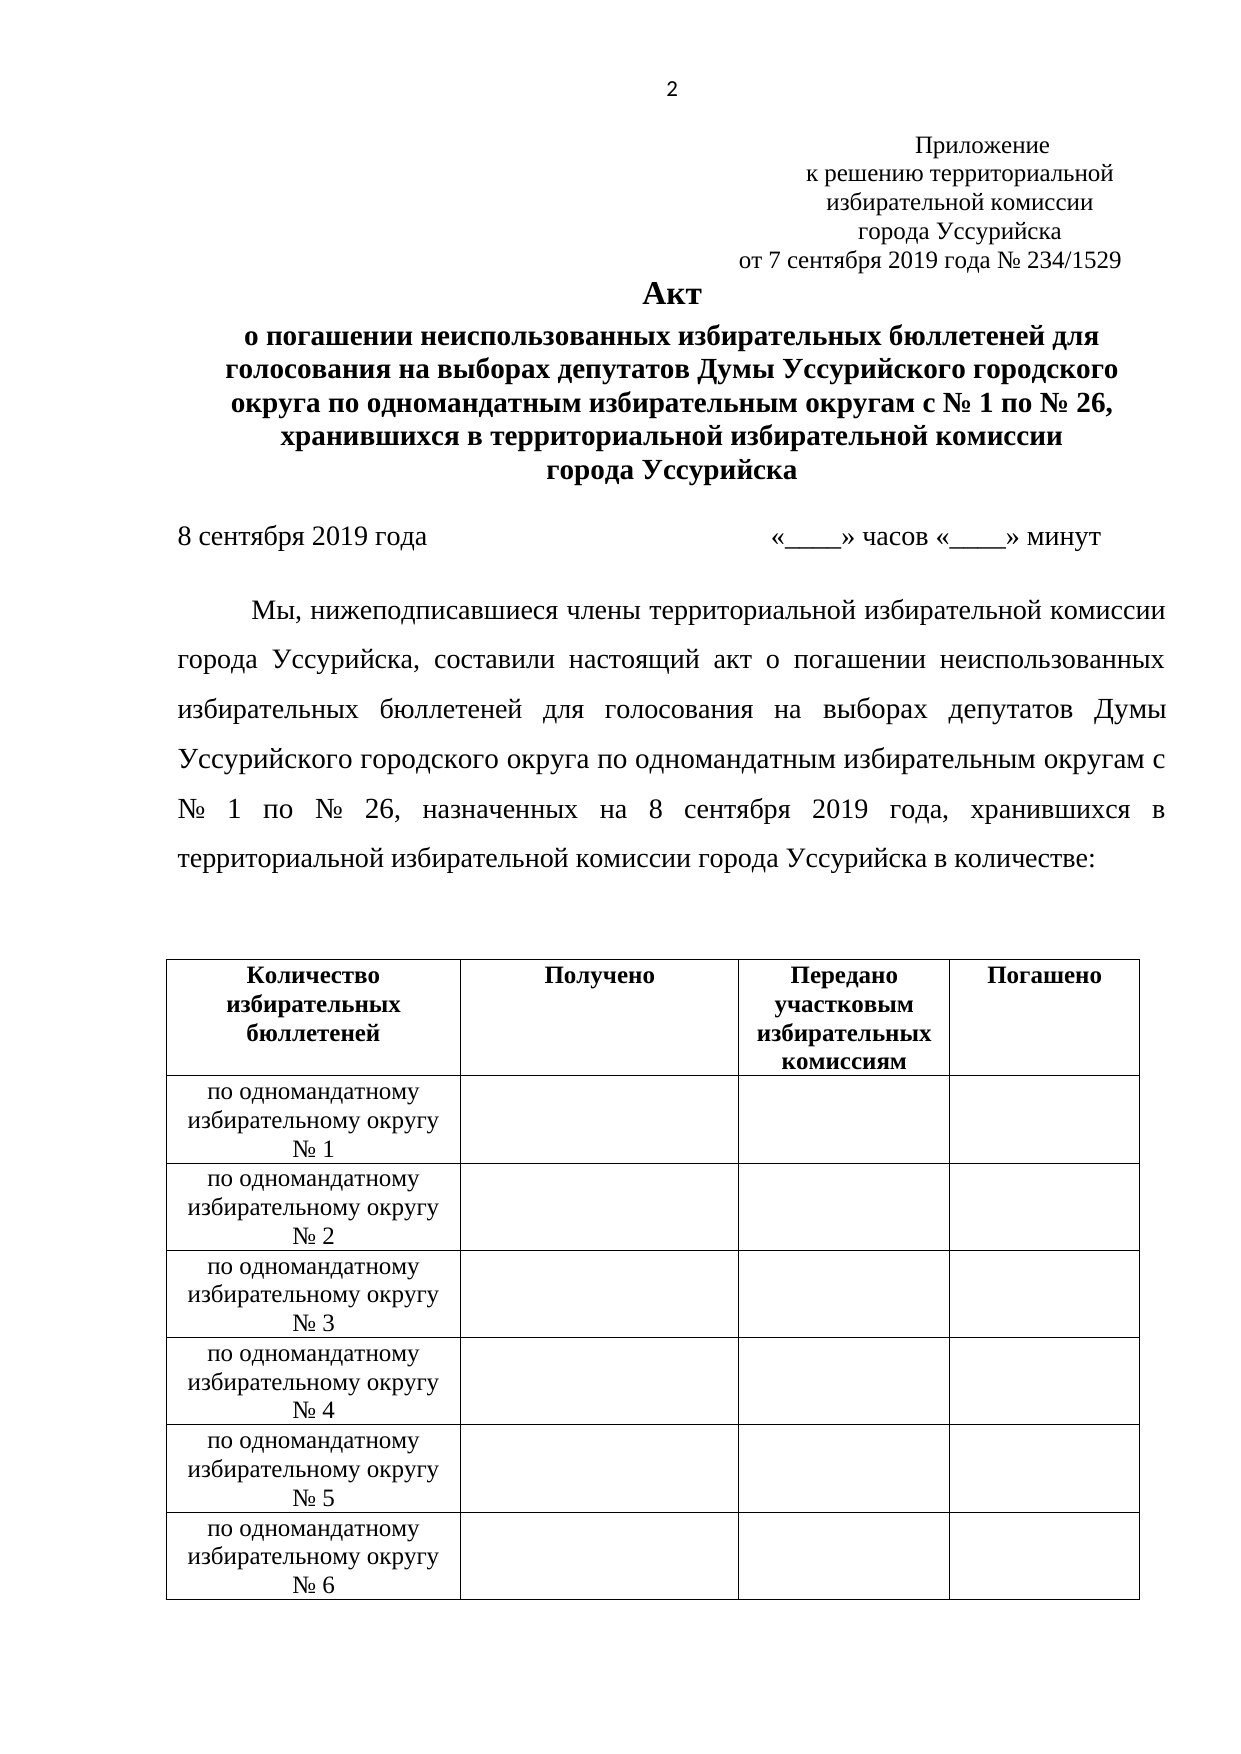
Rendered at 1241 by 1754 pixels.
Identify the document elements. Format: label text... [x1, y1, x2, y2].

table_header Передано участковым избирательных комиссиям [739, 960, 949, 1075]
text к решению территориальной [177, 158, 1167, 187]
table_cell [950, 1425, 1139, 1512]
table_cell по одномандатному избирательному округу № 6 [167, 1513, 460, 1599]
text избирательной комиссии [177, 187, 1167, 216]
table_cell [461, 1425, 738, 1512]
text города Уссурийска [177, 452, 1167, 485]
table_cell [739, 1251, 949, 1337]
table_cell [950, 1251, 1139, 1337]
text от 7 сентября 2019 года № 234/1529 [693, 245, 1167, 273]
text города Уссурийска [177, 216, 1167, 245]
table_cell [461, 1164, 738, 1250]
table_cell по одномандатному избирательному округу № 1 [167, 1076, 460, 1162]
table_cell [739, 1338, 949, 1424]
table_cell по одномандатному избирательному округу № 3 [167, 1251, 460, 1337]
text Акт [177, 273, 1167, 312]
table_cell [461, 1076, 738, 1162]
table_cell [461, 1251, 738, 1337]
text Приложение [841, 130, 1167, 158]
table_cell [461, 1513, 738, 1599]
table_header Получено [461, 960, 738, 1075]
table_cell [950, 1513, 1139, 1599]
table_cell [739, 1164, 949, 1250]
table_cell [739, 1076, 949, 1162]
text о погашении неиспользованных избирательных бюллетеней для голосования на выборах депутатов Думы Уссурийского городского округа по одномандатным избирательным округам с № 1 по № 26, хранившихся в территориальной избирательной комиссии [177, 318, 1167, 452]
table_cell [950, 1164, 1139, 1250]
table_cell по одномандатному избирательному округу № 2 [167, 1164, 460, 1250]
table_cell [950, 1076, 1139, 1162]
table_header Количество избирательных бюллетеней [167, 960, 460, 1075]
table_cell по одномандатному избирательному округу № 5 [167, 1425, 460, 1512]
table_cell [739, 1425, 949, 1512]
table_cell [739, 1513, 949, 1599]
table_header Погашено [950, 960, 1139, 1075]
text 8 сентября 2019 года «____» часов «____» минут [177, 519, 1167, 551]
text Мы, нижеподписавшиеся члены территориальной избирательной комиссии города Уссурийска, составили настоящий акт о погашении неиспользованных избирательных бюллетеней для голосования на выборах депутатов Думы Уссурийского городского округа по одномандатным избирательным округам с № 1 по № 26, назначенных на 8 сентября 2019 года, хранившихся в территориальной избирательной комиссии города Уссурийска в количестве: [177, 593, 1167, 874]
table_cell по одномандатному избирательному округу № 4 [167, 1338, 460, 1424]
table_cell [950, 1338, 1139, 1424]
table_cell [461, 1338, 738, 1424]
